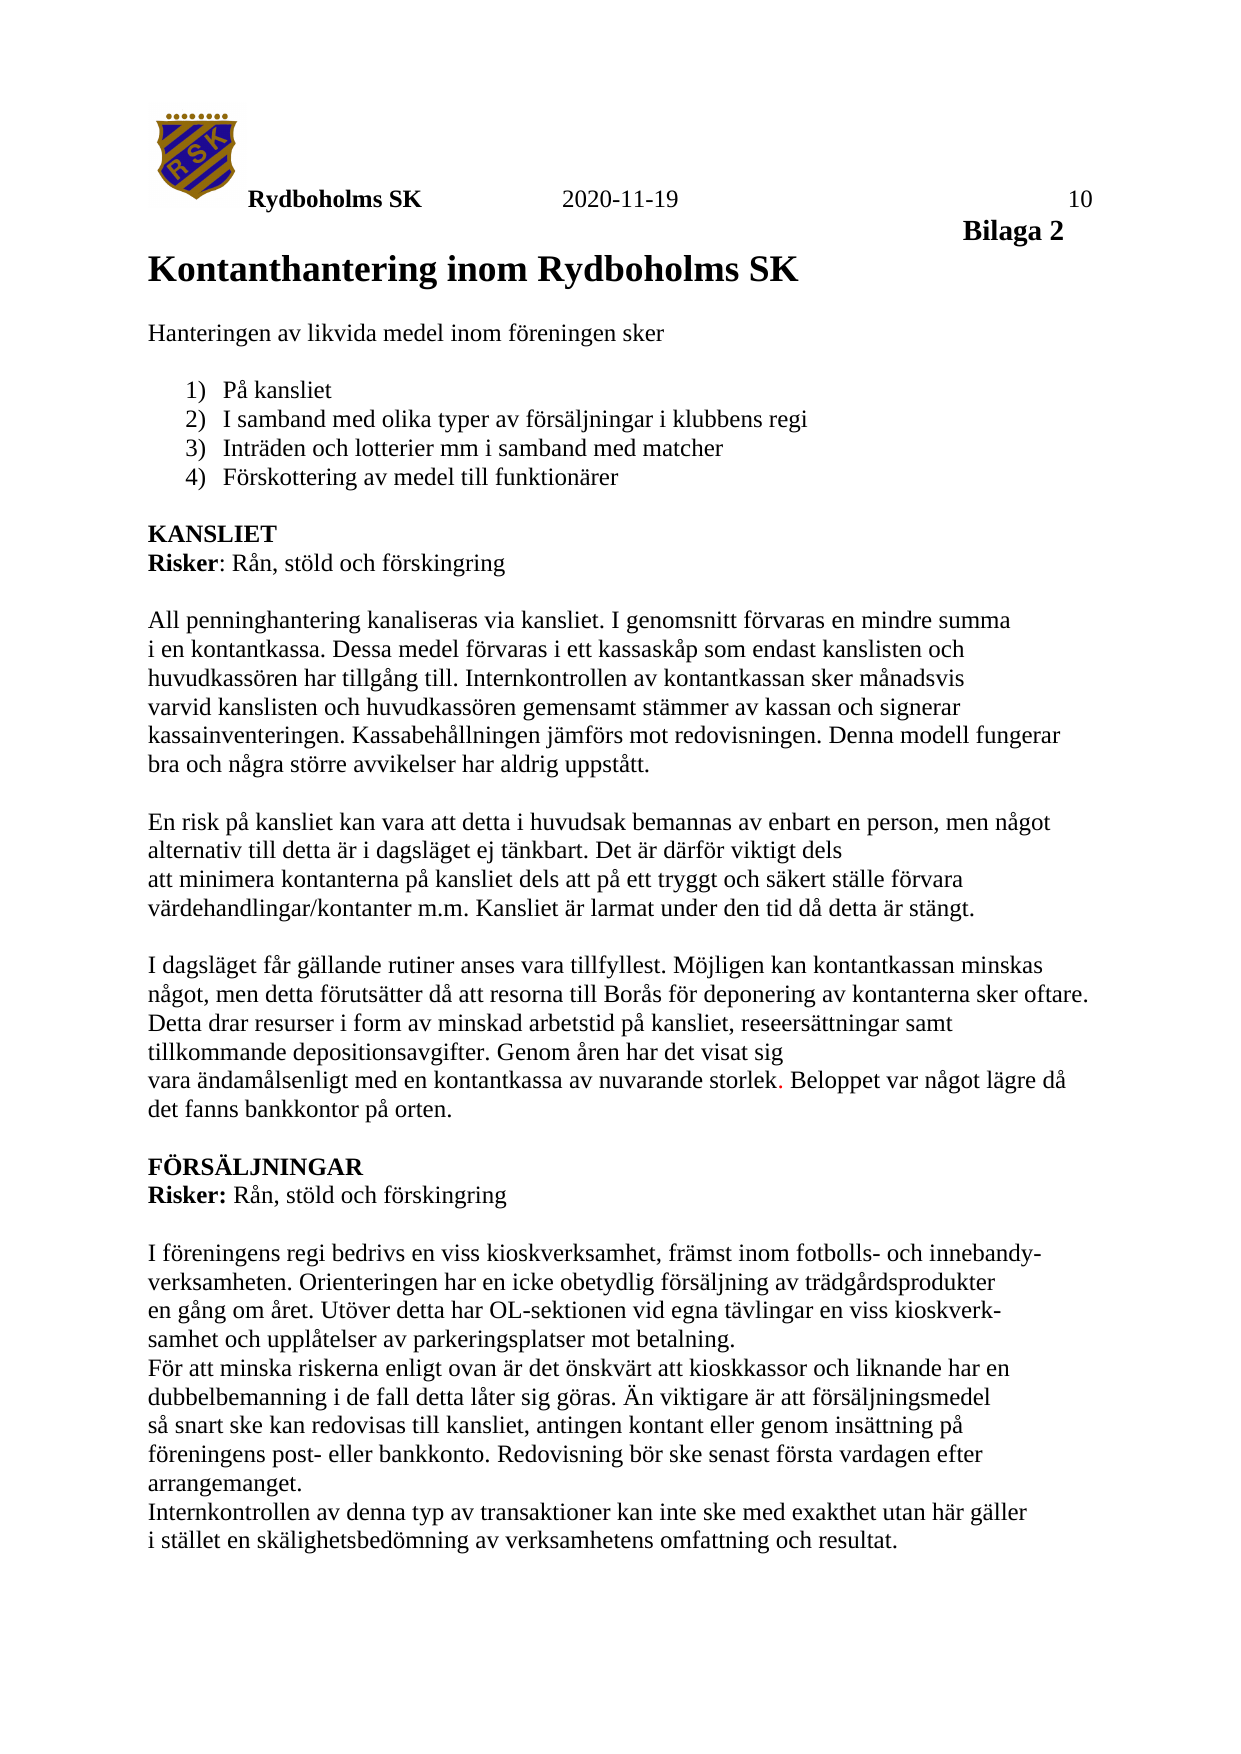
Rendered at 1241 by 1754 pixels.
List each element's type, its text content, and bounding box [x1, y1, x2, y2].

list På kansliet [185, 376, 1093, 404]
text värdehandlingar/kontanter m.m. Kansliet är larmat under den tid då detta är stängt. [148, 893, 1093, 922]
text i stället en skälighetsbedömning av verksamhetens omfattning och resultat. [148, 1526, 1093, 1554]
text Kontanthantering inom Rydboholms SK [148, 246, 1093, 289]
text Risker: Rån, stöld och förskingring [148, 548, 1093, 577]
text så snart ske kan redovisas till kansliet, antingen kontant eller genom insättning på [148, 1411, 1093, 1439]
text I dagsläget får gällande rutiner anses vara tillfyllest. Möjligen kan kontantkassan minskas [148, 951, 1093, 979]
text i en kontantkassa. Dessa medel förvaras i ett kassaskåp som endast kanslisten och huvudkassören har tillgång till. Internkontrollen av kontantkassan sker månadsvis [148, 634, 1093, 692]
text något, men detta förutsätter då att resorna till Borås för deponering av kontanterna sker oftare. Detta drar resurser i form av minskad arbetstid på kansliet, reseersättningar samt tillkommande depositionsavgifter. Genom åren har det visat sig [148, 979, 1093, 1066]
text Risker: Rån, stöld och förskingring [148, 1181, 1093, 1209]
list I samband med olika typer av försäljningar i klubbens regi [185, 404, 1093, 433]
text Hanteringen av likvida medel inom föreningen sker [148, 318, 1093, 347]
text Bilaga 2 [827, 213, 1093, 246]
text För att minska riskerna enligt ovan är det önskvärt att kioskkassor och liknande har en dubbelbemanning i de fall detta låter sig göras. Än viktigare är att försäljningsmedel [148, 1353, 1093, 1411]
text I föreningens regi bedrivs en viss kioskverksamhet, främst inom fotbolls- och innebandy- [148, 1238, 1093, 1267]
text föreningens post- eller bankkonto. Redovisning bör ske senast första vardagen efter arrangemanget. [148, 1439, 1093, 1497]
text En risk på kansliet kan vara att detta i huvudsak bemannas av enbart en person, men något alternativ till detta är i dagsläget ej tänkbart. Det är därför viktigt dels [148, 807, 1093, 864]
text varvid kanslisten och huvudkassören gemensamt stämmer av kassan och signerar [148, 692, 1093, 721]
text samhet och upplåtelser av parkeringsplatser mot betalning. [148, 1324, 1093, 1353]
text verksamheten. Orienteringen har en icke obetydlig försäljning av trädgårdsprodukter [148, 1267, 1093, 1296]
text kassainventeringen. Kassabehållningen jämförs mot redovisningen. Denna modell fungerar bra och några större avvikelser har aldrig uppstått. [148, 721, 1093, 778]
text FÖRSÄLJNINGAR [148, 1152, 1093, 1181]
text en gång om året. Utöver detta har OL-sektionen vid egna tävlingar en viss kioskverk- [148, 1296, 1093, 1324]
text All penninghantering kanaliseras via kansliet. I genomsnitt förvaras en mindre summa [148, 606, 1093, 634]
text vara ändamålsenligt med en kontantkassa av nuvarande storlek. Beloppet var något lägre då det fanns bankkontor på orten. [148, 1066, 1093, 1123]
text KANSLIET [148, 519, 1093, 548]
list Förskottering av medel till funktionärer [185, 462, 1093, 491]
text att minimera kontanterna på kansliet dels att på ett tryggt och säkert ställe förvara [148, 864, 1093, 893]
text Internkontrollen av denna typ av transaktioner kan inte ske med exakthet utan här gäller [148, 1497, 1093, 1526]
list Inträden och lotterier mm i samband med matcher [185, 433, 1093, 462]
